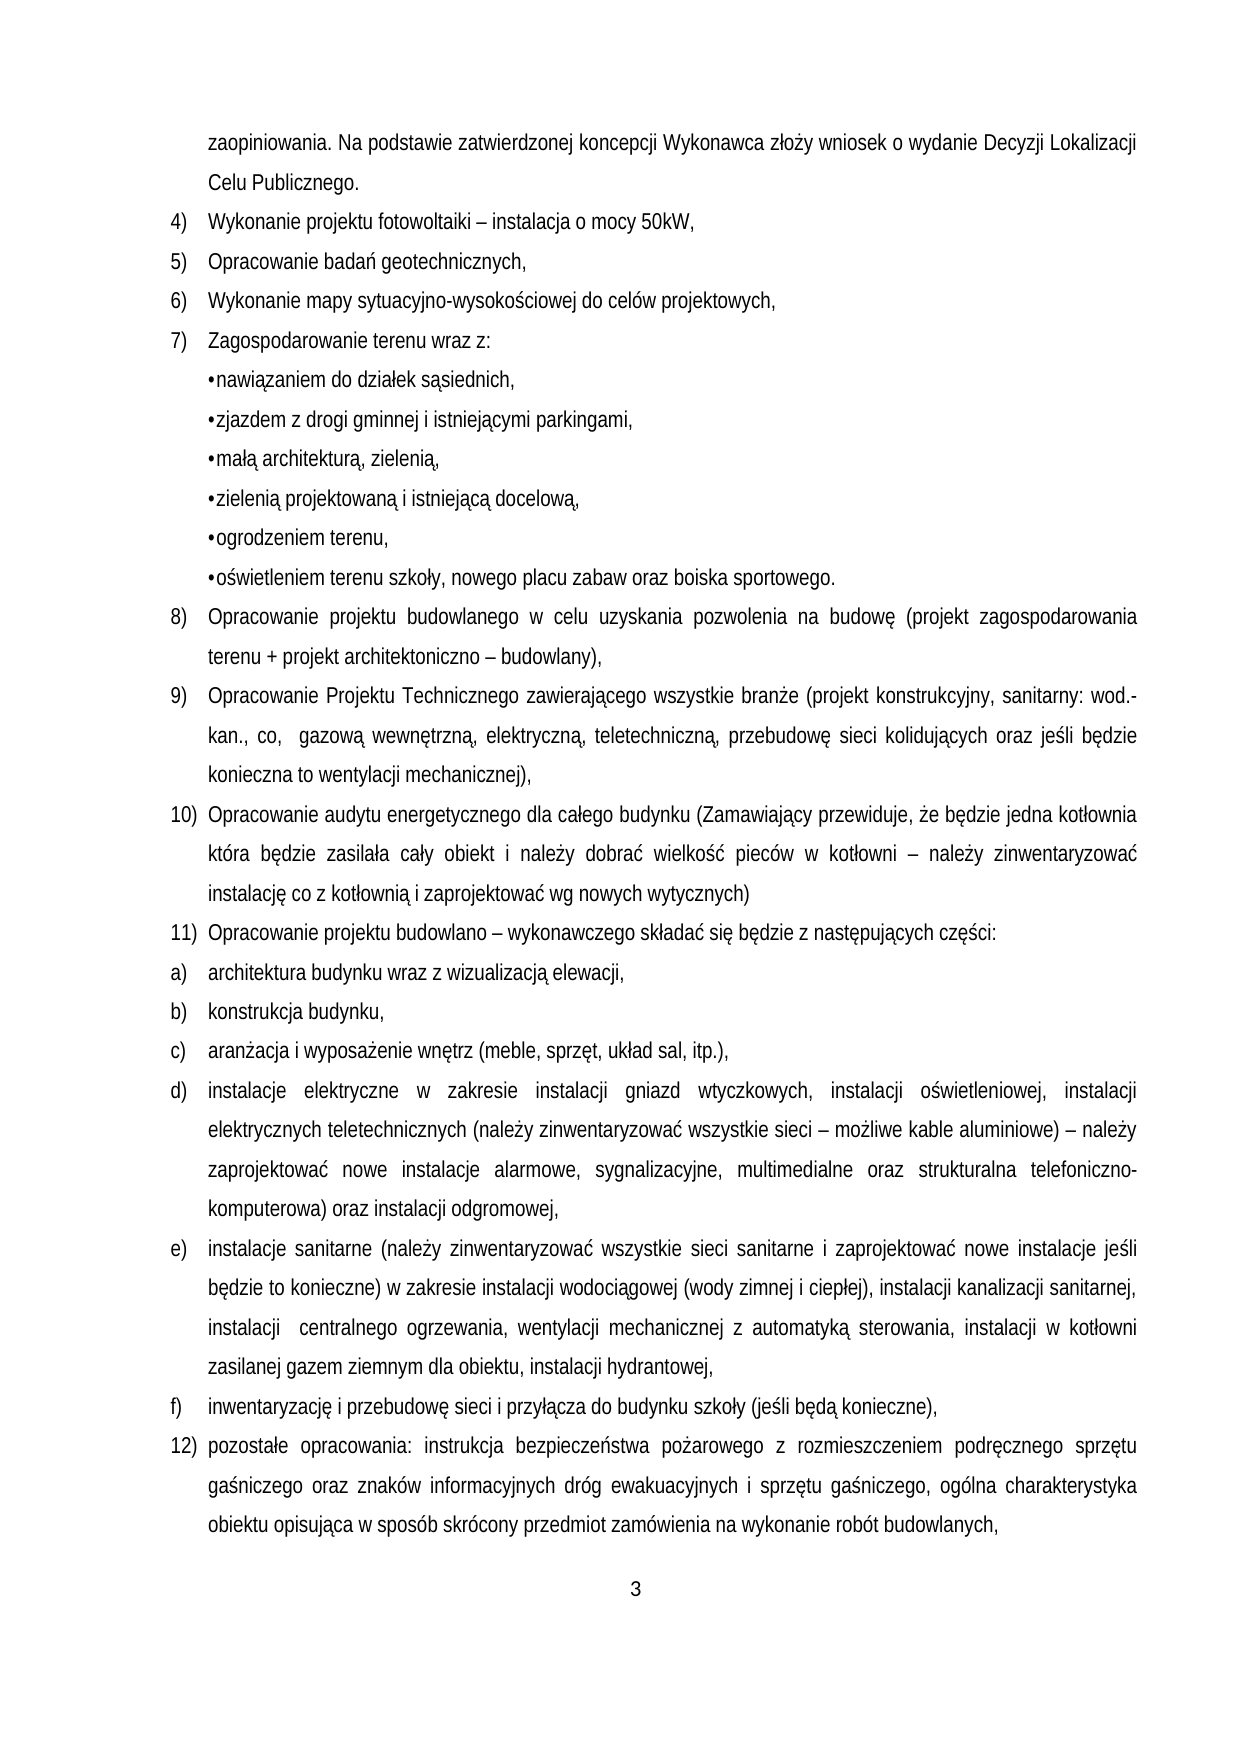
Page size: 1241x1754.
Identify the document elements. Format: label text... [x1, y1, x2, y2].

list Opracowanie projektu budowlano – wykonawczego składać się będzie z następujących części: [170, 919, 1138, 945]
list instalacje sanitarne (należy zinwentaryzować wszystkie sieci sanitarne i zaprojektować nowe instalacje jeśli będzie to konieczne) w zakresie instalacji wodociągowej (wody zimnej i ciepłej), instalacji kanalizacji sanitarnej, instalacji centralnego ogrzewania, wentylacji mechanicznej z automatyką sterowania, instalacji w kotłowni zasilanej gazem ziemnym dla obiektu, instalacji hydrantowej, [170, 1235, 1138, 1379]
list konstrukcja budynku, [170, 998, 1138, 1024]
list instalacje elektryczne w zakresie instalacji gniazd wtyczkowych, instalacji oświetleniowej, instalacji elektrycznych teletechnicznych (należy zinwentaryzować wszystkie sieci – możliwe kable aluminiowe) – należy zaprojektować nowe instalacje alarmowe, sygnalizacyjne, multimedialne oraz strukturalna telefoniczno-komputerowa) oraz instalacji odgromowej, [170, 1077, 1138, 1222]
list Opracowanie projektu budowlanego w celu uzyskania pozwolenia na budowę (projekt zagospodarowania terenu + projekt architektoniczno – budowlany), [170, 603, 1138, 669]
text • oświetleniem terenu szkoły, nowego placu zabaw oraz boiska sportowego. [208, 564, 1138, 590]
text • zjazdem z drogi gminnej i istniejącymi parkingami, [208, 406, 1138, 432]
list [170, 129, 1138, 195]
list Opracowanie Projektu Technicznego zawierającego wszystkie branże (projekt konstrukcyjny, sanitarny: wod.-kan., co, gazową wewnętrzną, elektryczną, teletechniczną, przebudowę sieci kolidujących oraz jeśli będzie konieczna to wentylacji mechanicznej), [170, 682, 1138, 787]
text • nawiązaniem do działek sąsiednich, [208, 366, 1138, 393]
list Opracowanie audytu energetycznego dla całego budynku (Zamawiający przewiduje, że będzie jedna kotłownia która będzie zasilała cały obiekt i należy dobrać wielkość pieców w kotłowni – należy zinwentaryzować instalację co z kotłownią i zaprojektować wg nowych wytycznych) [170, 801, 1138, 906]
list inwentaryzację i przebudowę sieci i przyłącza do budynku szkoły (jeśli będą konieczne), [170, 1393, 1138, 1419]
text • małą architekturą, zielenią, [208, 445, 1138, 472]
list Wykonanie projektu fotowoltaiki – instalacja o mocy 50kW, [170, 208, 1138, 235]
list architektura budynku wraz z wizualizacją elewacji, [170, 958, 1138, 985]
list Opracowanie badań geotechnicznych, [170, 248, 1138, 274]
list pozostałe opracowania: instrukcja bezpieczeństwa pożarowego z rozmieszczeniem podręcznego sprzętu gaśniczego oraz znaków informacyjnych dróg ewakuacyjnych i sprzętu gaśniczego, ogólna charakterystyka obiektu opisująca w sposób skrócony przedmiot zamówienia na wykonanie robót budowlanych, [170, 1432, 1138, 1537]
text • ogrodzeniem terenu, [208, 524, 1138, 551]
list aranżacja i wyposażenie wnętrz (meble, sprzęt, układ sal, itp.), [170, 1037, 1138, 1064]
list Zagospodarowanie terenu wraz z: [170, 327, 1138, 353]
text • zielenią projektowaną i istniejącą docelową, [208, 485, 1138, 511]
list Wykonanie mapy sytuacyjno-wysokościowej do celów projektowych, [170, 287, 1138, 314]
